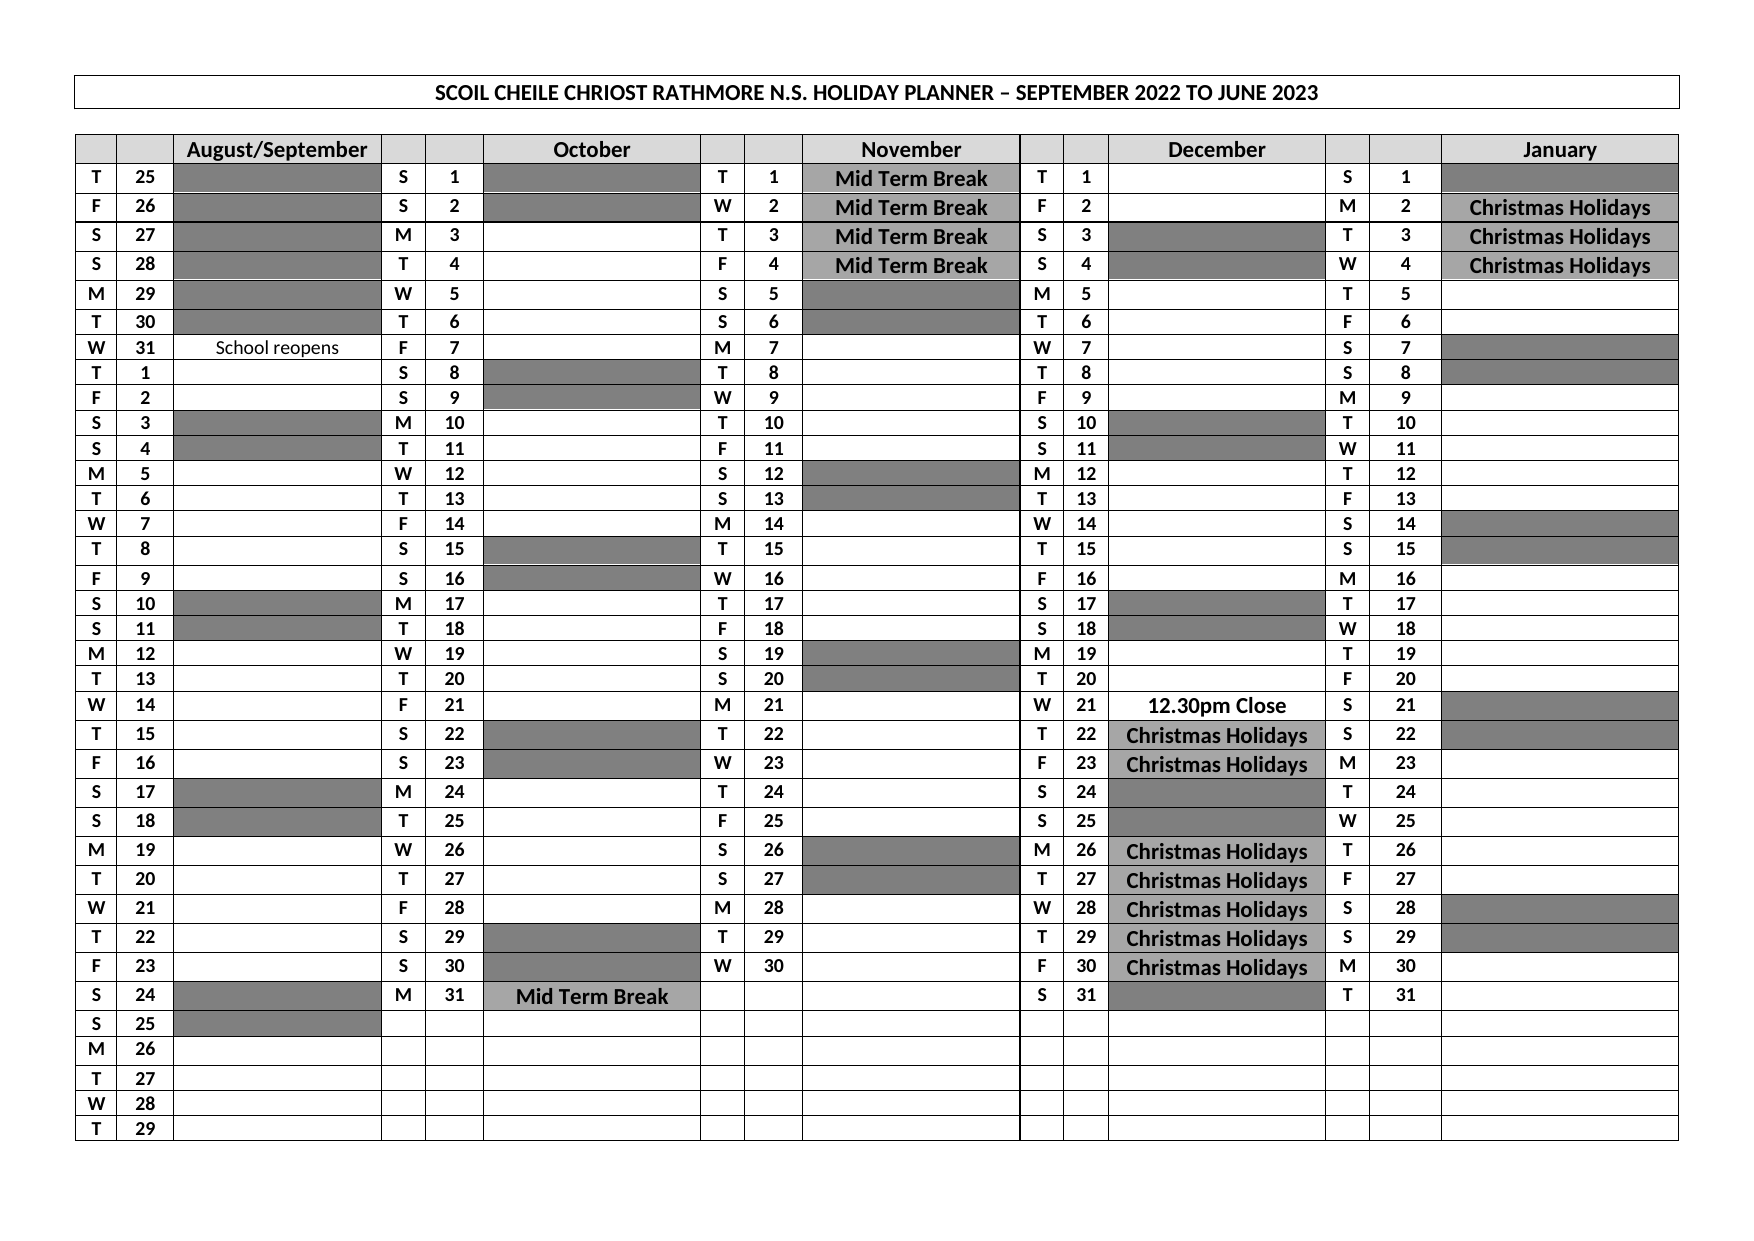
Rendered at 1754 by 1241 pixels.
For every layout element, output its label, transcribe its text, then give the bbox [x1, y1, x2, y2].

table_cell [803, 436, 1019, 460]
table_cell 18 [1370, 616, 1441, 640]
table_cell 4 [1370, 252, 1441, 279]
table_cell [1370, 1116, 1441, 1140]
table_cell S [1326, 924, 1369, 952]
table_cell F [1326, 666, 1369, 691]
table_cell S [76, 982, 116, 1010]
table_cell 30 [745, 953, 802, 981]
table_cell [1442, 692, 1678, 720]
table_cell 6 [1370, 310, 1441, 334]
table_cell 20 [117, 866, 173, 894]
table_cell [1442, 335, 1678, 359]
table_cell 20 [1370, 666, 1441, 691]
table_cell T [1326, 461, 1369, 485]
table_cell F [701, 436, 744, 460]
table_cell [174, 721, 381, 749]
table_cell [1370, 1011, 1441, 1036]
table_cell M [701, 511, 744, 536]
table_cell W [382, 837, 425, 865]
table_cell 30 [1064, 953, 1108, 981]
table_cell 22 [426, 721, 483, 749]
table_cell Christmas Holidays [1442, 252, 1678, 279]
table_cell 13 [1064, 486, 1108, 510]
table_cell [1442, 281, 1678, 309]
table_cell 11 [117, 616, 173, 640]
table_cell [426, 1037, 483, 1064]
table_cell [803, 537, 1019, 564]
table_cell [484, 591, 700, 615]
table_cell 11 [745, 436, 802, 460]
table_cell T [701, 924, 744, 952]
table_cell [484, 641, 700, 665]
table_cell T [76, 537, 116, 564]
table_cell 9 [426, 385, 483, 409]
table_cell 26 [1064, 837, 1108, 865]
table_cell [1442, 1091, 1678, 1115]
table_cell 9 [1064, 385, 1108, 409]
table_cell Christmas Holidays [1109, 953, 1325, 981]
table_cell [174, 591, 381, 615]
table_cell W [76, 1091, 116, 1115]
table_cell F [76, 750, 116, 778]
table_cell [1326, 1066, 1369, 1090]
table_cell M [1326, 194, 1369, 221]
table_cell W [701, 566, 744, 590]
table_cell [1064, 1116, 1108, 1140]
table_cell [1109, 641, 1325, 665]
table_cell 26 [117, 194, 173, 221]
table_cell T [701, 164, 744, 192]
table_cell [803, 666, 1019, 691]
table_header [701, 135, 744, 163]
table_cell [484, 1066, 700, 1090]
table_cell 22 [1064, 721, 1108, 749]
table_cell 13 [117, 666, 173, 691]
table_cell 3 [1370, 223, 1441, 251]
table_cell [1109, 461, 1325, 485]
table_cell W [382, 461, 425, 485]
table_cell [1442, 1037, 1678, 1064]
table_cell [745, 1091, 802, 1115]
table_cell 13 [745, 486, 802, 510]
table_cell Mid Term Break [803, 194, 1019, 221]
table_cell [174, 385, 381, 409]
table_cell Mid Term Break [803, 252, 1019, 279]
table_cell [1021, 1066, 1063, 1090]
table_cell [174, 1037, 381, 1064]
table_cell S [1326, 164, 1369, 192]
table_cell [1109, 537, 1325, 564]
table_cell M [1021, 641, 1063, 665]
table_cell [803, 461, 1019, 485]
table_cell T [382, 436, 425, 460]
table_cell 22 [117, 924, 173, 952]
table_cell F [382, 895, 425, 923]
table_cell [803, 1037, 1019, 1064]
table_cell 4 [1064, 252, 1108, 279]
table_cell F [1021, 566, 1063, 590]
table_cell [1442, 310, 1678, 334]
table_cell F [1326, 866, 1369, 894]
table_cell 6 [426, 310, 483, 334]
table_cell [1370, 1066, 1441, 1090]
table_cell S [76, 808, 116, 836]
table_cell 31 [117, 335, 173, 359]
table_cell T [382, 252, 425, 279]
table_cell S [76, 223, 116, 251]
table_cell T [1326, 779, 1369, 807]
table_cell [1326, 1011, 1369, 1036]
table_cell [1442, 436, 1678, 460]
table_cell [484, 566, 700, 590]
table_cell S [701, 281, 744, 309]
table_cell [1326, 1116, 1369, 1140]
table_cell 20 [426, 666, 483, 691]
table_cell 31 [1370, 982, 1441, 1010]
table_cell [803, 411, 1019, 435]
table_cell [174, 1011, 381, 1036]
table_cell 28 [1064, 895, 1108, 923]
table_cell 19 [1064, 641, 1108, 665]
table_cell 16 [745, 566, 802, 590]
table_cell [745, 1116, 802, 1140]
table_cell 6 [117, 486, 173, 510]
table_cell S [1021, 591, 1063, 615]
table_cell 4 [117, 436, 173, 460]
table_cell M [1326, 566, 1369, 590]
table_cell 26 [117, 1037, 173, 1064]
table_cell [1109, 566, 1325, 590]
table_cell [484, 808, 700, 836]
table_cell 17 [745, 591, 802, 615]
table_cell [701, 982, 744, 1010]
table_cell [803, 566, 1019, 590]
table_cell Mid Term Break [484, 982, 700, 1010]
table_cell [1064, 1011, 1108, 1036]
table_cell [174, 252, 381, 279]
table_cell School reopens [174, 335, 381, 359]
table_cell S [76, 252, 116, 279]
table_cell 24 [1064, 779, 1108, 807]
table_cell [803, 895, 1019, 923]
table_cell [174, 924, 381, 952]
table_cell S [382, 750, 425, 778]
table_cell 4 [745, 252, 802, 279]
table_cell S [76, 779, 116, 807]
table_cell W [76, 511, 116, 536]
table_cell [803, 1011, 1019, 1036]
table_cell 28 [745, 895, 802, 923]
table_cell T [1326, 411, 1369, 435]
table_cell [1109, 252, 1325, 279]
table_cell T [701, 223, 744, 251]
table_cell 1 [1064, 164, 1108, 192]
table_cell [1442, 808, 1678, 836]
table_cell [1109, 1066, 1325, 1090]
table_cell [803, 924, 1019, 952]
table_cell 10 [426, 411, 483, 435]
table_cell [484, 1011, 700, 1036]
table_cell [1109, 1116, 1325, 1140]
table_cell T [1326, 223, 1369, 251]
table_cell [1442, 616, 1678, 640]
table_cell 29 [745, 924, 802, 952]
table_cell [1109, 411, 1325, 435]
table_cell 23 [117, 953, 173, 981]
table_cell 12 [426, 461, 483, 485]
table_cell S [1326, 895, 1369, 923]
table_cell 31 [426, 982, 483, 1010]
table_cell [1021, 1091, 1063, 1115]
table_cell [174, 779, 381, 807]
table_cell [484, 310, 700, 334]
table_cell S [1021, 808, 1063, 836]
table_cell 3 [745, 223, 802, 251]
table_cell [174, 461, 381, 485]
table_header [1064, 135, 1108, 163]
table_cell S [382, 566, 425, 590]
table_cell 21 [1064, 692, 1108, 720]
table_cell 9 [117, 566, 173, 590]
table_header [1326, 135, 1369, 163]
table_cell [803, 779, 1019, 807]
table_cell 12 [1064, 461, 1108, 485]
table_cell T [1021, 866, 1063, 894]
table_cell [1442, 486, 1678, 510]
table_cell [803, 310, 1019, 334]
table_cell S [701, 486, 744, 510]
table_cell [1442, 1066, 1678, 1090]
table_cell S [701, 310, 744, 334]
table_cell 7 [1064, 335, 1108, 359]
table_cell 5 [1370, 281, 1441, 309]
table_cell T [1021, 164, 1063, 192]
table_cell [803, 385, 1019, 409]
table_cell S [382, 924, 425, 952]
table_cell [484, 779, 700, 807]
table_cell [1109, 164, 1325, 192]
table_cell [803, 721, 1019, 749]
table_cell [803, 837, 1019, 865]
table_cell F [701, 616, 744, 640]
table_cell T [382, 866, 425, 894]
table_cell T [76, 164, 116, 192]
table_cell 30 [117, 310, 173, 334]
table_cell [803, 281, 1019, 309]
table_cell 28 [1370, 895, 1441, 923]
table_cell [174, 895, 381, 923]
table_cell [174, 616, 381, 640]
table_cell [174, 281, 381, 309]
table_cell [803, 1066, 1019, 1090]
table_cell 8 [1064, 360, 1108, 384]
table_cell 12 [745, 461, 802, 485]
table_cell 28 [117, 252, 173, 279]
table_header [76, 135, 116, 163]
table_cell 16 [1370, 566, 1441, 590]
table_cell [174, 164, 381, 192]
table_cell [1442, 779, 1678, 807]
table_cell 18 [117, 808, 173, 836]
table_cell T [701, 411, 744, 435]
table_cell Christmas Holidays [1442, 194, 1678, 221]
table_cell 3 [1064, 223, 1108, 251]
table_cell [803, 750, 1019, 778]
table_cell [1109, 666, 1325, 691]
table_cell 3 [117, 411, 173, 435]
table_cell S [701, 666, 744, 691]
table_cell 23 [745, 750, 802, 778]
table_cell [426, 1091, 483, 1115]
table_cell 29 [117, 281, 173, 309]
table_cell [1021, 1011, 1063, 1036]
table_cell T [701, 591, 744, 615]
table_cell 2 [745, 194, 802, 221]
table_cell [745, 982, 802, 1010]
table_cell [1442, 924, 1678, 952]
table_cell S [701, 461, 744, 485]
table_cell 18 [1064, 616, 1108, 640]
table_cell T [701, 779, 744, 807]
table_cell 5 [745, 281, 802, 309]
table_cell [1442, 1011, 1678, 1036]
table_cell T [1021, 721, 1063, 749]
table_cell T [382, 808, 425, 836]
table_cell [174, 511, 381, 536]
table_cell 25 [1370, 808, 1441, 836]
table_cell [1109, 486, 1325, 510]
table_cell S [1021, 252, 1063, 279]
table_cell [1109, 436, 1325, 460]
table_cell [484, 1116, 700, 1140]
table_cell [1109, 1037, 1325, 1064]
table_cell [174, 1116, 381, 1140]
table_cell 16 [426, 566, 483, 590]
table_cell S [382, 194, 425, 221]
table_cell 15 [426, 537, 483, 564]
table_cell [803, 1116, 1019, 1140]
table_cell M [1326, 953, 1369, 981]
table_cell W [701, 750, 744, 778]
table_cell [484, 486, 700, 510]
table_cell 17 [1370, 591, 1441, 615]
table_cell M [382, 223, 425, 251]
table_cell 9 [1370, 385, 1441, 409]
table_cell [1109, 360, 1325, 384]
table_cell [1442, 537, 1678, 564]
table_header October [484, 135, 700, 163]
table_cell S [1326, 511, 1369, 536]
table_cell 11 [1370, 436, 1441, 460]
table_cell 16 [117, 750, 173, 778]
table_cell [1109, 1091, 1325, 1115]
table_cell F [1021, 750, 1063, 778]
table_cell [484, 194, 700, 221]
table_cell [382, 1091, 425, 1115]
table_cell 19 [117, 837, 173, 865]
table_cell [484, 1037, 700, 1064]
table_cell 14 [1064, 511, 1108, 536]
table_cell T [76, 721, 116, 749]
table_cell T [382, 486, 425, 510]
table_cell W [1326, 616, 1369, 640]
table_cell W [1021, 692, 1063, 720]
table_cell S [1021, 223, 1063, 251]
table_cell T [1021, 310, 1063, 334]
table_cell T [1326, 982, 1369, 1010]
table_cell [484, 335, 700, 359]
table_cell T [76, 486, 116, 510]
table_cell S [701, 641, 744, 665]
table_cell F [1021, 385, 1063, 409]
table_cell M [382, 411, 425, 435]
table_cell [701, 1011, 744, 1036]
table_cell T [1021, 360, 1063, 384]
table_cell W [1021, 511, 1063, 536]
table_cell [1370, 1091, 1441, 1115]
table_cell [1109, 194, 1325, 221]
table_cell [1442, 1116, 1678, 1140]
table_cell [1442, 566, 1678, 590]
table_cell [701, 1116, 744, 1140]
table_cell 17 [1064, 591, 1108, 615]
table_cell [1442, 164, 1678, 192]
table_cell [426, 1011, 483, 1036]
table_cell M [1326, 750, 1369, 778]
text SCOIL CHEILE CHRIOST RATHMORE N.S. HOLIDAY PLANNER – SEPTEMBER 2022 TO JUNE 2023 [75, 76, 1679, 108]
table_cell 13 [1370, 486, 1441, 510]
table_cell 22 [745, 721, 802, 749]
table_cell [803, 616, 1019, 640]
table_cell F [1021, 953, 1063, 981]
table_cell [484, 721, 700, 749]
table_cell [484, 692, 700, 720]
table_cell [174, 641, 381, 665]
table_cell 30 [426, 953, 483, 981]
table_cell W [1326, 252, 1369, 279]
table_cell [1109, 223, 1325, 251]
table_cell [1442, 385, 1678, 409]
table_cell F [76, 194, 116, 221]
table_cell T [76, 1066, 116, 1090]
table_cell 21 [117, 895, 173, 923]
table_cell 13 [426, 486, 483, 510]
table_cell 7 [117, 511, 173, 536]
table_cell [484, 666, 700, 691]
table_cell S [382, 164, 425, 192]
table_cell F [76, 566, 116, 590]
table_cell 17 [426, 591, 483, 615]
table_cell [701, 1037, 744, 1064]
table_cell [484, 252, 700, 279]
table_cell [174, 837, 381, 865]
table_cell 11 [1064, 436, 1108, 460]
table_cell 18 [426, 616, 483, 640]
table_cell W [701, 385, 744, 409]
table_cell M [76, 281, 116, 309]
table_cell 10 [1064, 411, 1108, 435]
table_cell T [382, 666, 425, 691]
table_cell Christmas Holidays [1109, 924, 1325, 952]
table_cell T [382, 310, 425, 334]
table_cell 11 [426, 436, 483, 460]
table_cell [484, 837, 700, 865]
table_cell 25 [1064, 808, 1108, 836]
table_cell 27 [117, 223, 173, 251]
table_header December [1109, 135, 1325, 163]
table_cell T [701, 537, 744, 564]
table_cell 14 [117, 692, 173, 720]
table_cell [1109, 616, 1325, 640]
table_cell [803, 335, 1019, 359]
table_cell [701, 1066, 744, 1090]
table_cell 24 [117, 982, 173, 1010]
table_cell M [382, 982, 425, 1010]
table_cell [1109, 310, 1325, 334]
table_cell 21 [426, 692, 483, 720]
table_cell T [1326, 641, 1369, 665]
table_cell 20 [745, 666, 802, 691]
table_cell [174, 953, 381, 981]
table_cell 14 [745, 511, 802, 536]
table_cell [1442, 750, 1678, 778]
table_cell [803, 511, 1019, 536]
table_cell [701, 1091, 744, 1115]
table_cell 23 [1064, 750, 1108, 778]
table_cell 12.30pm Close [1109, 692, 1325, 720]
table_cell 24 [1370, 779, 1441, 807]
table_cell [803, 360, 1019, 384]
table_cell M [701, 692, 744, 720]
table_cell [803, 1091, 1019, 1115]
table_cell 26 [426, 837, 483, 865]
table_cell 27 [1064, 866, 1108, 894]
table_cell S [76, 616, 116, 640]
table_cell T [76, 666, 116, 691]
table_cell Christmas Holidays [1109, 721, 1325, 749]
table_cell 6 [1064, 310, 1108, 334]
table_cell [174, 750, 381, 778]
table_cell 4 [426, 252, 483, 279]
table_cell [484, 461, 700, 485]
table_cell M [76, 641, 116, 665]
table_cell M [382, 779, 425, 807]
table_cell S [1021, 436, 1063, 460]
table_cell 5 [117, 461, 173, 485]
table_cell T [76, 924, 116, 952]
table_cell S [76, 1011, 116, 1036]
table_cell F [1326, 310, 1369, 334]
table_cell [174, 486, 381, 510]
table_cell 19 [1370, 641, 1441, 665]
table_header November [803, 135, 1019, 163]
table_cell T [1326, 837, 1369, 865]
table_cell [1109, 281, 1325, 309]
table_cell Christmas Holidays [1109, 750, 1325, 778]
table_cell 5 [426, 281, 483, 309]
table_cell [382, 1037, 425, 1064]
table_cell 7 [426, 335, 483, 359]
table_cell [1442, 411, 1678, 435]
table_cell 15 [1370, 537, 1441, 564]
table_cell [382, 1066, 425, 1090]
table_cell 10 [745, 411, 802, 435]
table_cell [174, 194, 381, 221]
table_cell F [701, 252, 744, 279]
table_cell 2 [426, 194, 483, 221]
table_cell M [701, 335, 744, 359]
table_cell [1326, 1091, 1369, 1115]
table_cell S [1326, 335, 1369, 359]
table_cell [803, 866, 1019, 894]
table_cell F [1326, 486, 1369, 510]
table_cell T [701, 721, 744, 749]
table_cell [484, 281, 700, 309]
table_cell 25 [745, 808, 802, 836]
table_cell W [701, 953, 744, 981]
table_cell 15 [745, 537, 802, 564]
table_cell Christmas Holidays [1442, 223, 1678, 251]
table_cell 29 [426, 924, 483, 952]
table_cell M [1021, 281, 1063, 309]
table_cell 30 [1370, 953, 1441, 981]
table_cell [426, 1116, 483, 1140]
table_cell W [1326, 808, 1369, 836]
table_cell T [1021, 537, 1063, 564]
table_cell [1109, 1011, 1325, 1036]
table_cell [484, 953, 700, 981]
table_cell [1109, 591, 1325, 615]
table_cell Mid Term Break [803, 164, 1019, 192]
table_cell 2 [1064, 194, 1108, 221]
table_cell 23 [1370, 750, 1441, 778]
table_cell S [76, 591, 116, 615]
table_cell [174, 982, 381, 1010]
table_cell S [701, 837, 744, 865]
table_header August/September [174, 135, 381, 163]
table_cell [1442, 866, 1678, 894]
table_cell 29 [1370, 924, 1441, 952]
table_cell T [382, 616, 425, 640]
table_cell [803, 808, 1019, 836]
table_cell [382, 1011, 425, 1036]
table_cell T [76, 866, 116, 894]
table_cell 1 [1370, 164, 1441, 192]
table_cell 9 [745, 385, 802, 409]
table_cell 14 [426, 511, 483, 536]
table_cell [484, 360, 700, 384]
table_cell [803, 953, 1019, 981]
table_cell 26 [1370, 837, 1441, 865]
table_cell M [382, 591, 425, 615]
table_cell 1 [745, 164, 802, 192]
table_cell [1442, 721, 1678, 749]
table_cell [1442, 591, 1678, 615]
table_cell 8 [426, 360, 483, 384]
table_cell W [76, 692, 116, 720]
table_cell [803, 591, 1019, 615]
table_cell 27 [426, 866, 483, 894]
table_cell 17 [117, 779, 173, 807]
table_header [382, 135, 425, 163]
table_cell [1064, 1091, 1108, 1115]
table_cell F [701, 808, 744, 836]
table_cell 3 [426, 223, 483, 251]
table_cell S [1326, 721, 1369, 749]
table_cell 26 [745, 837, 802, 865]
table_cell S [382, 385, 425, 409]
table_cell S [1326, 692, 1369, 720]
table_cell W [76, 335, 116, 359]
table_cell 28 [426, 895, 483, 923]
table_cell [1109, 385, 1325, 409]
table_cell M [1021, 461, 1063, 485]
table_cell 21 [745, 692, 802, 720]
table_cell [1326, 1037, 1369, 1064]
table_cell 12 [1370, 461, 1441, 485]
table_cell 16 [1064, 566, 1108, 590]
table_cell [1064, 1066, 1108, 1090]
table_cell [174, 1066, 381, 1090]
table_cell 29 [1064, 924, 1108, 952]
table_cell W [1021, 895, 1063, 923]
table_cell 23 [426, 750, 483, 778]
table_cell [174, 360, 381, 384]
table_cell M [701, 895, 744, 923]
table_cell M [76, 461, 116, 485]
table_header [426, 135, 483, 163]
table_cell [484, 924, 700, 952]
table_cell [484, 223, 700, 251]
table_cell [1442, 666, 1678, 691]
table_cell 15 [117, 721, 173, 749]
table_cell 5 [1064, 281, 1108, 309]
table_cell [426, 1066, 483, 1090]
table_cell 18 [745, 616, 802, 640]
table_cell [1442, 895, 1678, 923]
table_cell 7 [1370, 335, 1441, 359]
table_cell 10 [117, 591, 173, 615]
table_cell T [76, 360, 116, 384]
table_cell [484, 750, 700, 778]
table_cell 19 [745, 641, 802, 665]
table_cell T [76, 310, 116, 334]
table_cell T [1021, 924, 1063, 952]
table_cell S [76, 411, 116, 435]
table_cell 8 [1370, 360, 1441, 384]
table_cell [174, 411, 381, 435]
table_cell [1442, 982, 1678, 1010]
table_cell M [1326, 385, 1369, 409]
table_cell 21 [1370, 692, 1441, 720]
table_cell [484, 511, 700, 536]
table_cell F [382, 335, 425, 359]
table_cell T [1326, 281, 1369, 309]
table_cell 8 [117, 537, 173, 564]
table_header [1370, 135, 1441, 163]
table_cell S [1326, 360, 1369, 384]
table_cell F [76, 385, 116, 409]
table_cell 14 [1370, 511, 1441, 536]
table_header [1021, 135, 1063, 163]
table_cell 31 [1064, 982, 1108, 1010]
table_cell 15 [1064, 537, 1108, 564]
table_cell [1442, 360, 1678, 384]
table_cell 2 [117, 385, 173, 409]
table_cell [803, 486, 1019, 510]
table_cell [382, 1116, 425, 1140]
table_header [117, 135, 173, 163]
table_cell [1109, 779, 1325, 807]
table_cell 8 [745, 360, 802, 384]
table_cell 7 [745, 335, 802, 359]
table_cell [745, 1037, 802, 1064]
table_cell 24 [745, 779, 802, 807]
table_cell [484, 537, 700, 564]
table_cell [484, 895, 700, 923]
table_cell 27 [745, 866, 802, 894]
table_cell S [382, 721, 425, 749]
table_cell S [382, 953, 425, 981]
table_cell [1109, 982, 1325, 1010]
table_cell W [76, 895, 116, 923]
table_cell M [76, 837, 116, 865]
table_cell T [701, 360, 744, 384]
table_cell T [1021, 486, 1063, 510]
table_cell W [382, 641, 425, 665]
table_cell F [76, 953, 116, 981]
table_cell 29 [117, 1116, 173, 1140]
table_cell S [1021, 779, 1063, 807]
table_cell [174, 692, 381, 720]
table_cell 1 [117, 360, 173, 384]
table_cell [174, 436, 381, 460]
table_cell 12 [117, 641, 173, 665]
table_cell [484, 436, 700, 460]
table_cell S [76, 436, 116, 460]
table_cell 25 [117, 164, 173, 192]
table_cell 27 [117, 1066, 173, 1090]
table_cell Christmas Holidays [1109, 895, 1325, 923]
table_cell [1064, 1037, 1108, 1064]
table_cell [174, 666, 381, 691]
table_cell W [701, 194, 744, 221]
table_cell [803, 982, 1019, 1010]
table_cell T [1021, 666, 1063, 691]
table_cell Christmas Holidays [1109, 837, 1325, 865]
table_cell [745, 1011, 802, 1036]
table_cell [1442, 461, 1678, 485]
table_cell M [76, 1037, 116, 1064]
table_cell W [1326, 436, 1369, 460]
table_cell [1442, 953, 1678, 981]
table_header [745, 135, 802, 163]
table_header January [1442, 135, 1678, 163]
table_cell [174, 310, 381, 334]
table_cell [484, 411, 700, 435]
table_cell [484, 164, 700, 192]
table_cell Christmas Holidays [1109, 866, 1325, 894]
table_cell S [1021, 411, 1063, 435]
table_cell 22 [1370, 721, 1441, 749]
table_cell F [382, 692, 425, 720]
table_cell M [1021, 837, 1063, 865]
table_cell T [76, 1116, 116, 1140]
table_cell W [1021, 335, 1063, 359]
table_cell 24 [426, 779, 483, 807]
table_cell 20 [1064, 666, 1108, 691]
table_cell [174, 537, 381, 564]
table_cell [1442, 511, 1678, 536]
table_cell W [382, 281, 425, 309]
table_cell 28 [117, 1091, 173, 1115]
table_cell S [1021, 982, 1063, 1010]
table_cell 10 [1370, 411, 1441, 435]
table_cell S [382, 360, 425, 384]
table_cell 6 [745, 310, 802, 334]
table_cell F [382, 511, 425, 536]
table_cell S [701, 866, 744, 894]
table_cell [484, 385, 700, 409]
table_cell [745, 1066, 802, 1090]
table_cell [1109, 335, 1325, 359]
table_cell [1109, 511, 1325, 536]
table_cell [174, 223, 381, 251]
table_cell [803, 692, 1019, 720]
table_cell S [1326, 537, 1369, 564]
table_cell [174, 1091, 381, 1115]
table_cell T [1326, 591, 1369, 615]
table_cell [484, 1091, 700, 1115]
table_cell [484, 616, 700, 640]
table_cell [174, 808, 381, 836]
table_cell [1442, 837, 1678, 865]
table_cell 19 [426, 641, 483, 665]
table_cell Mid Term Break [803, 223, 1019, 251]
table_cell 25 [117, 1011, 173, 1036]
table_cell 1 [426, 164, 483, 192]
table_cell [1109, 808, 1325, 836]
table_cell [174, 566, 381, 590]
table_cell [1021, 1037, 1063, 1064]
table_cell F [1021, 194, 1063, 221]
table_cell S [1021, 616, 1063, 640]
table_cell [174, 866, 381, 894]
table_cell [1370, 1037, 1441, 1064]
table_cell 2 [1370, 194, 1441, 221]
table_cell [1442, 641, 1678, 665]
table_cell [803, 641, 1019, 665]
table_cell 25 [426, 808, 483, 836]
table_cell 27 [1370, 866, 1441, 894]
table_cell [484, 866, 700, 894]
table_cell S [382, 537, 425, 564]
table_cell [1021, 1116, 1063, 1140]
